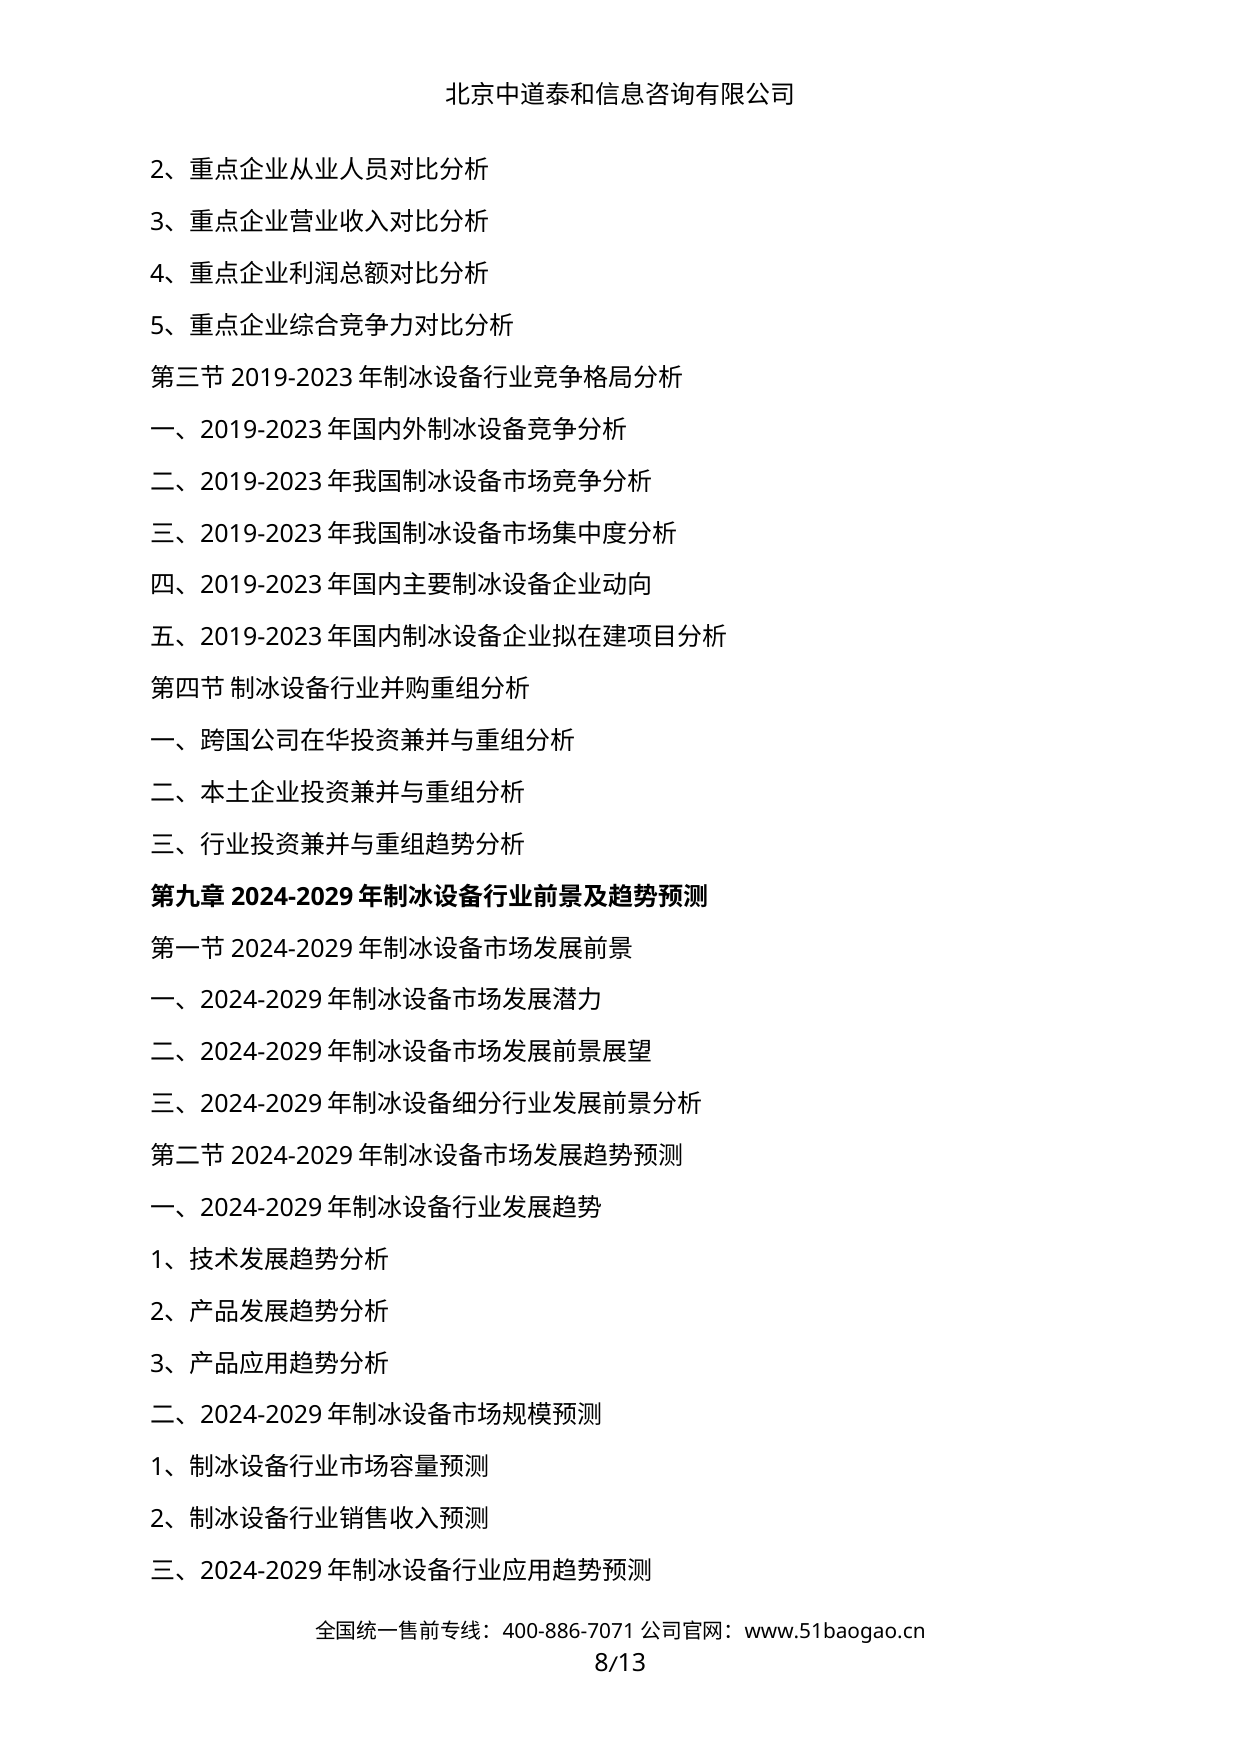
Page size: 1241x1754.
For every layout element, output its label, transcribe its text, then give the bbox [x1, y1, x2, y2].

text 第二节 2024-2029年制冰设备市场发展趋势预测 [150, 1136, 1090, 1172]
text 三、2024-2029年制冰设备细分行业发展前景分析 [150, 1084, 1090, 1120]
text 1、制冰设备行业市场容量预测 [150, 1447, 1090, 1483]
text 4、重点企业利润总额对比分析 [150, 254, 1090, 290]
text 五、2019-2023年国内制冰设备企业拟在建项目分析 [150, 617, 1090, 653]
text 二、2024-2029年制冰设备市场发展前景展望 [150, 1032, 1090, 1068]
text 三、行业投资兼并与重组趋势分析 [150, 824, 1090, 861]
text 一、2019-2023年国内外制冰设备竞争分析 [150, 409, 1090, 446]
text 第三节 2019-2023年制冰设备行业竞争格局分析 [150, 357, 1090, 394]
text 第九章 2024-2029年制冰设备行业前景及趋势预测 [150, 876, 1090, 912]
text 二、本土企业投资兼并与重组分析 [150, 772, 1090, 809]
text 三、2019-2023年我国制冰设备市场集中度分析 [150, 513, 1090, 549]
text 第一节 2024-2029年制冰设备市场发展前景 [150, 928, 1090, 964]
text 1、技术发展趋势分析 [150, 1239, 1090, 1276]
text 2、产品发展趋势分析 [150, 1291, 1090, 1327]
text 一、跨国公司在华投资兼并与重组分析 [150, 721, 1090, 757]
text 3、重点企业营业收入对比分析 [150, 202, 1090, 238]
text 四、2019-2023年国内主要制冰设备企业动向 [150, 565, 1090, 601]
text 二、2024-2029年制冰设备市场规模预测 [150, 1395, 1090, 1431]
text 三、2024-2029年制冰设备行业应用趋势预测 [150, 1551, 1090, 1587]
text 二、2019-2023年我国制冰设备市场竞争分析 [150, 461, 1090, 497]
text 第四节 制冰设备行业并购重组分析 [150, 669, 1090, 705]
text 2、重点企业从业人员对比分析 [150, 150, 1090, 186]
text 一、2024-2029年制冰设备行业发展趋势 [150, 1187, 1090, 1224]
text 一、2024-2029年制冰设备市场发展潜力 [150, 980, 1090, 1016]
text 5、重点企业综合竞争力对比分析 [150, 306, 1090, 342]
text 3、产品应用趋势分析 [150, 1343, 1090, 1379]
text 2、制冰设备行业销售收入预测 [150, 1499, 1090, 1535]
